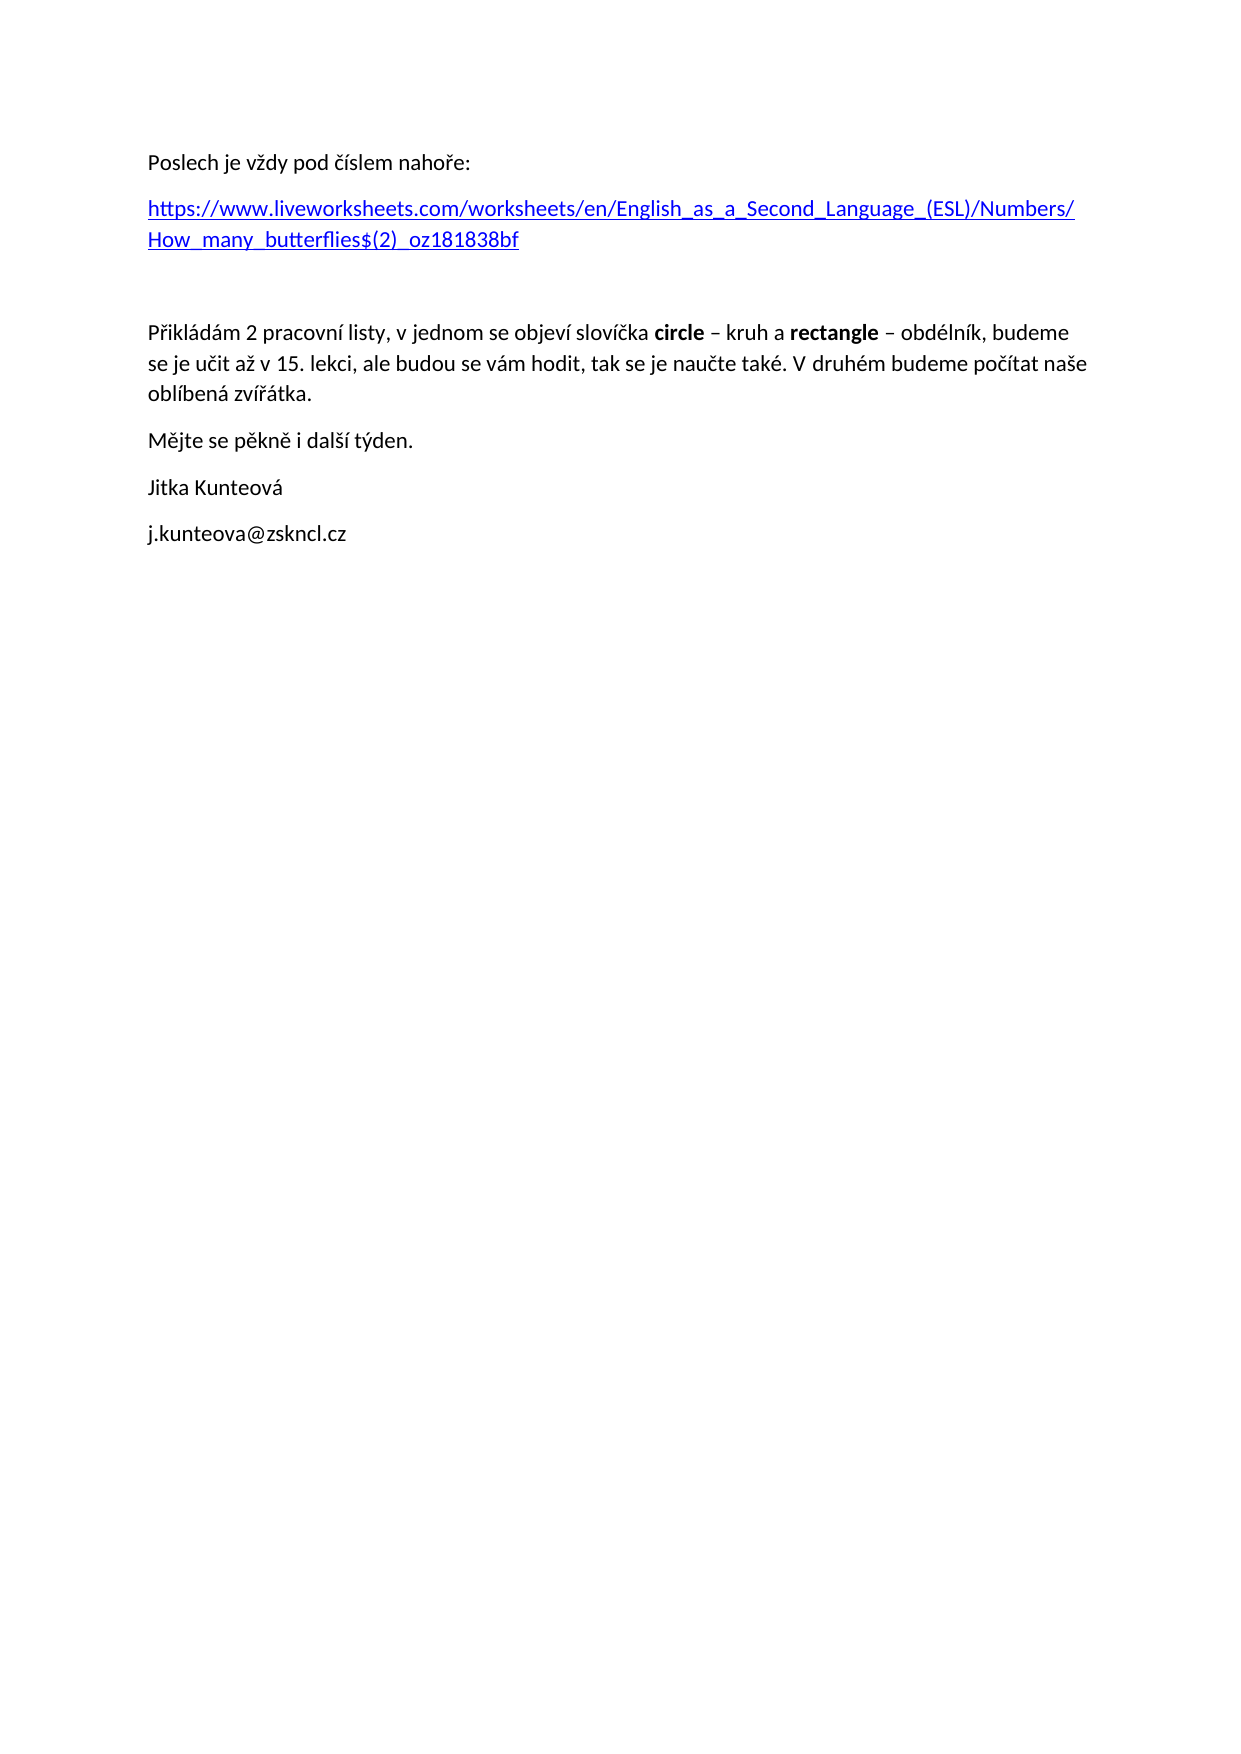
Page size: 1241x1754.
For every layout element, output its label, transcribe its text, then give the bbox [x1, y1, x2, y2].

text Poslech je vždy pod číslem nahoře: [148, 148, 1093, 176]
text j.kunteova@zskncl.cz [148, 519, 1093, 547]
text Přikládám 2 pracovní listy, v jednom se objeví slovíčka circle – kruh a rectangle – obdélník, budeme se je učit až v 15. lekci, ale budou se vám hodit, tak se je naučte také. V druhém budeme počítat naše oblíbená zvířátka. [148, 318, 1093, 407]
text https://www.liveworksheets.com/worksheets/en/English_as_a_Second_Language_(ESL)/Numbers/How_many_butterflies$(2)_oz181838bf [148, 194, 1093, 253]
text Mějte se pěkně i další týden. [148, 426, 1093, 454]
text Jitka Kunteová [148, 473, 1093, 501]
